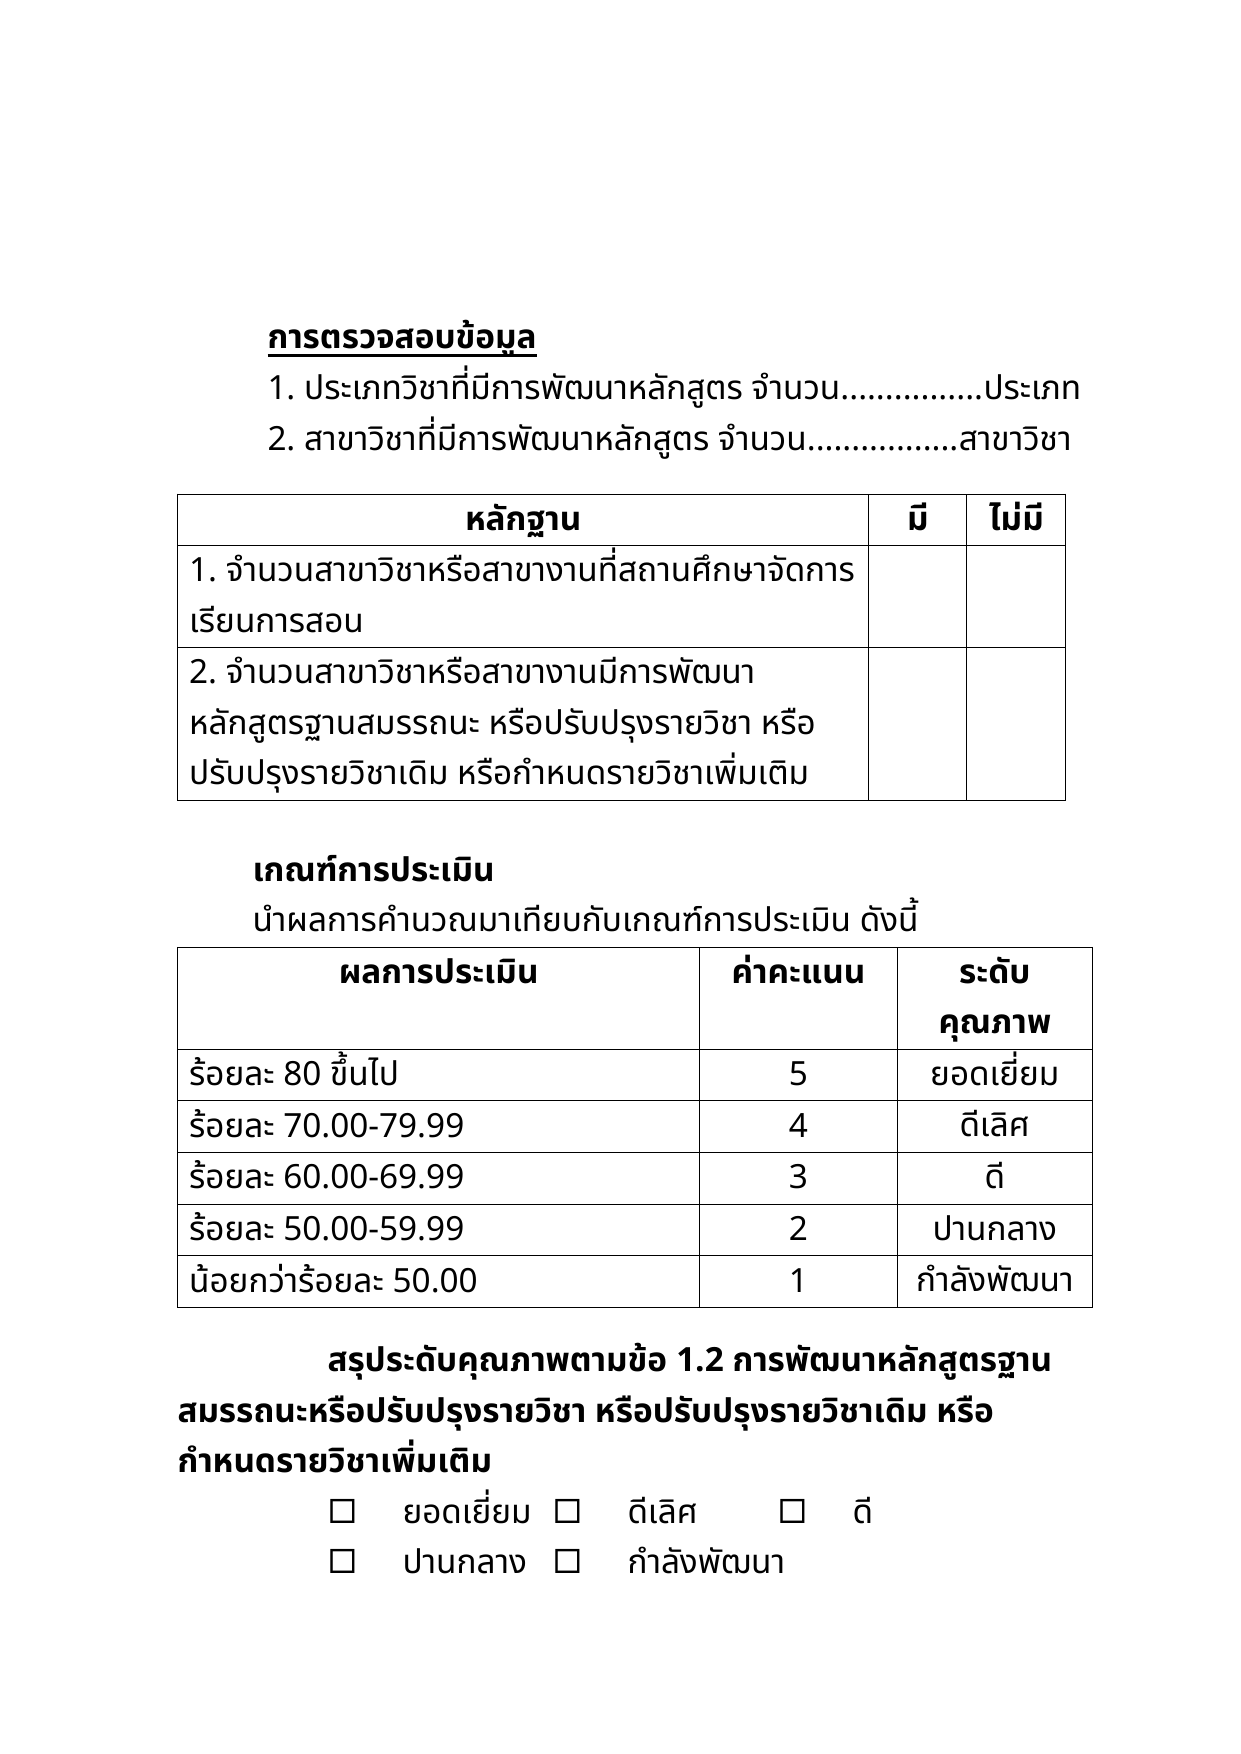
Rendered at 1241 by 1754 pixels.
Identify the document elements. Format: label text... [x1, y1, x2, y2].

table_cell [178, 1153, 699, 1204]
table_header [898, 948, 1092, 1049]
text 1. ประเภทวิชาที่มีการพัฒนาหลักสูตร จำนวน................ประเภท [177, 364, 1092, 414]
text เกณฑ์การประเมิน [177, 846, 1092, 896]
list ปานกลาง กำลังพัฒนา [327, 1538, 1092, 1588]
text การตรวจสอบข้อมูล [177, 313, 1092, 364]
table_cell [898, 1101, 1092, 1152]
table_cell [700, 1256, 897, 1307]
text ยอดเยี่ยม ดีเลิศ ดี [177, 1488, 1092, 1538]
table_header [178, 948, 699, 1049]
text สรุประดับคุณภาพตามข้อ 1.2 การพัฒนาหลักสูตรฐานสมรรถนะหรือปรับปรุงรายวิชา หรือปรับปรุงรายวิชาเดิม หรือกำหนดรายวิชาเพิ่มเติม [177, 1336, 1092, 1488]
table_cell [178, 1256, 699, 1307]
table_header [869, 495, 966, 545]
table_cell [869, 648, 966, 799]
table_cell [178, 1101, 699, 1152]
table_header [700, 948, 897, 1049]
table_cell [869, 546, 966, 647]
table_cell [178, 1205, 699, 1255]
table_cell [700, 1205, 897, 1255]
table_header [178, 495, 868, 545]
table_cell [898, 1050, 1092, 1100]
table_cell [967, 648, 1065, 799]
text นำผลการคำนวณมาเทียบกับเกณฑ์การประเมิน ดังนี้ [177, 896, 1092, 947]
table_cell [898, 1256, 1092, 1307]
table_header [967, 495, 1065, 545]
text 2. สาขาวิชาที่มีการพัฒนาหลักสูตร จำนวน.................สาขาวิชา [177, 414, 1092, 465]
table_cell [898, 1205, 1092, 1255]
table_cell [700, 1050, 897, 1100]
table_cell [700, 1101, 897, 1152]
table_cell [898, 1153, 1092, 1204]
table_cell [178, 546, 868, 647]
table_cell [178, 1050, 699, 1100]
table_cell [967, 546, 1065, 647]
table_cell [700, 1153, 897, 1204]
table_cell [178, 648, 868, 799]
